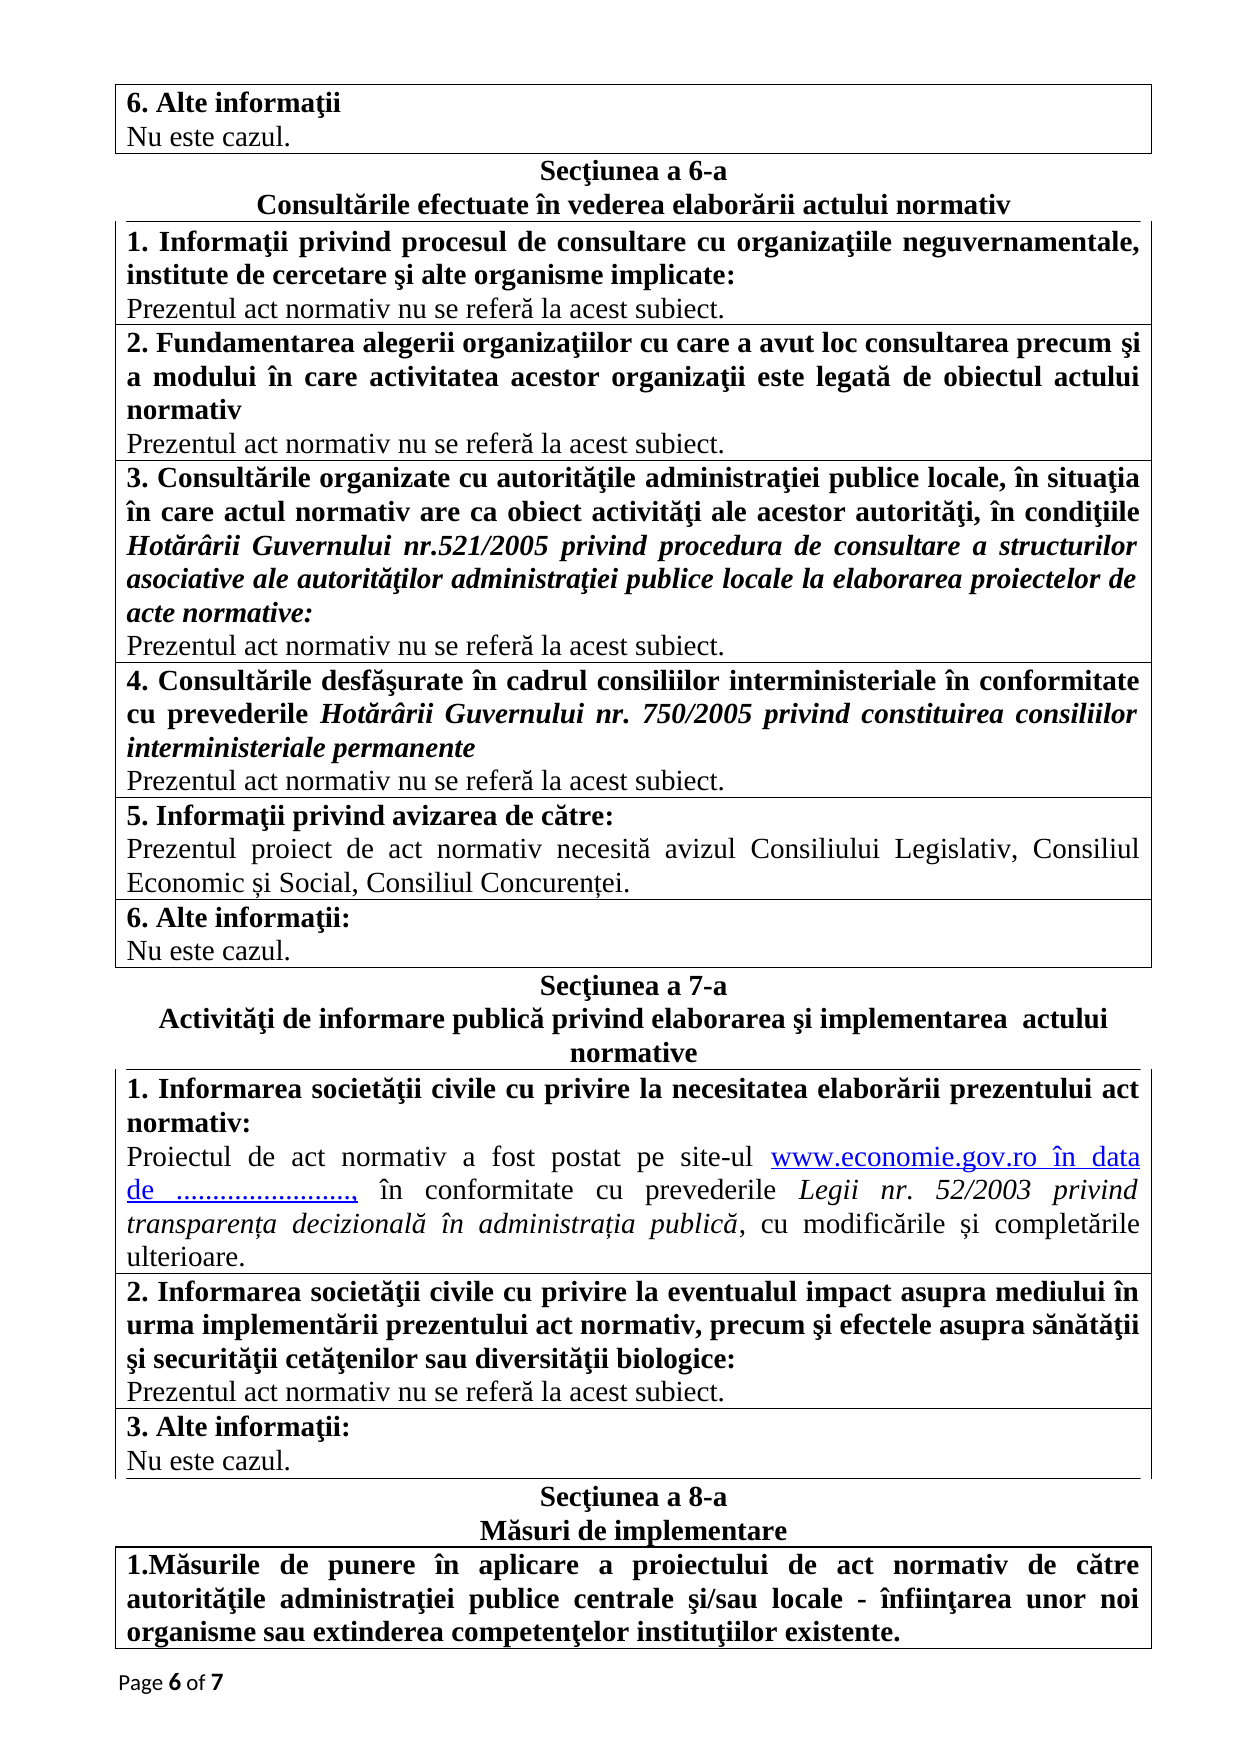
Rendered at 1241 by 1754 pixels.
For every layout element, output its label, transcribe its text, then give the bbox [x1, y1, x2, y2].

table_cell 1. Informaţii privind procesul de consultare cu organizaţiile neguvernamentale, institute de cercetare şi alte organisme implicate: Prezentul act normativ nu se referă la acest subiect. [116, 221, 1151, 324]
table_cell 6. Alte informaţii: Nu este cazul. [116, 900, 1151, 967]
table_cell 3. Alte informaţii: Nu este cazul. [116, 1409, 1151, 1479]
table_cell Secţiunea a 8-a Măsuri de implementare [115, 1479, 1152, 1546]
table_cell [116, 1548, 1151, 1648]
table_cell 1. Informarea societăţii civile cu privire la necesitatea elaborării prezentului act normativ: Proiectul de act normativ a fost postat pe site-ul www.economie.gov.ro în data de ........................, în conformitate cu prevederile Legii nr. 52/2003 privind transparența decizională în administrația publică, cu modificările și completările ulterioare. [116, 1069, 1151, 1273]
table_cell 4. Consultările desfăşurate în cadrul consiliilor interministeriale în conformitate cu prevederile Hotărârii Guvernului nr. 750/2005 privind constituirea consiliilor interministeriale permanente Prezentul act normativ nu se referă la acest subiect. [116, 663, 1151, 797]
table_cell Secţiunea a 7-a Activităţi de informare publică privind elaborarea şi implementarea actului normative [115, 968, 1152, 1068]
table_cell Secţiunea a 6-a Consultările efectuate în vederea elaborării actului normativ [115, 154, 1152, 221]
table_cell 6. Alte informaţii Nu este cazul. [116, 85, 1151, 152]
table_cell 2. Informarea societăţii civile cu privire la eventualul impact asupra mediului în urma implementării prezentului act normativ, precum şi efectele asupra sănătăţii şi securităţii cetăţenilor sau diversităţii biologice: Prezentul act normativ nu se referă la acest subiect. [116, 1274, 1151, 1408]
table_cell 2. Fundamentarea alegerii organizaţiilor cu care a avut loc consultarea precum şi a modului în care activitatea acestor organizaţii este legată de obiectul actului normativ Prezentul act normativ nu se referă la acest subiect. [116, 325, 1151, 459]
table_cell 5. Informaţii privind avizarea de către: Prezentul proiect de act normativ necesită avizul Consiliului Legislativ, Consiliul Economic și Social, Consiliul Concurenței. [116, 798, 1151, 899]
table_cell 3. Consultările organizate cu autorităţile administraţiei publice locale, în situaţia în care actul normativ are ca obiect activităţi ale acestor autorităţi, în condiţiile Hotărârii Guvernului nr.521/2005 privind procedura de consultare a structurilor asociative ale autorităţilor administraţiei publice locale la elaborarea proiectelor de acte normative: Prezentul act normativ nu se referă la acest subiect. [116, 461, 1151, 662]
